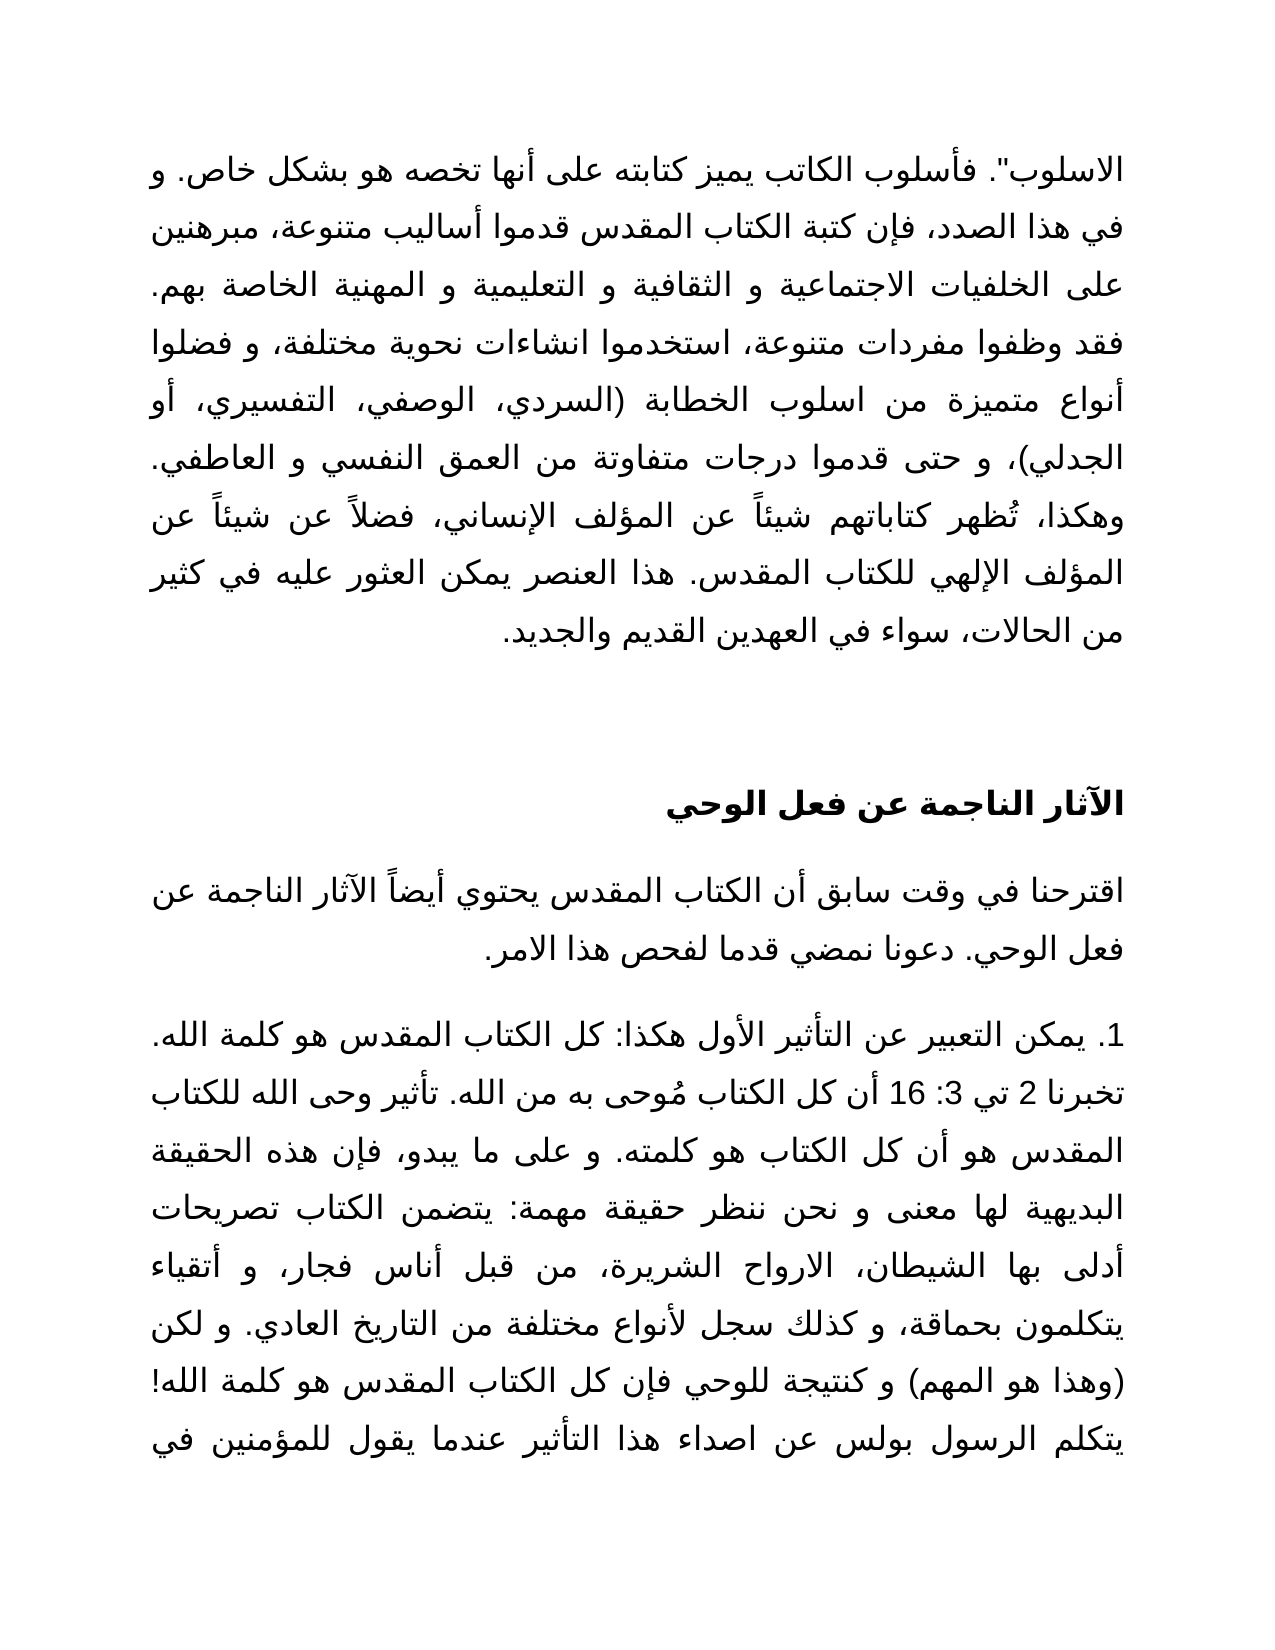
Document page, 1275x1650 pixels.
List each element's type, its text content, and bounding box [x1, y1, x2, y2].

text الآثار الناجمة عن فعل الوحي [150, 784, 1125, 823]
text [150, 150, 1125, 649]
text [150, 1016, 1125, 1457]
text اقترحنا في وقت سابق أن الكتاب المقدس يحتوي أيضاً الآثار الناجمة عن فعل الوحي. دعونا نمضي قدما لفحص هذا الامر. [150, 871, 1125, 967]
